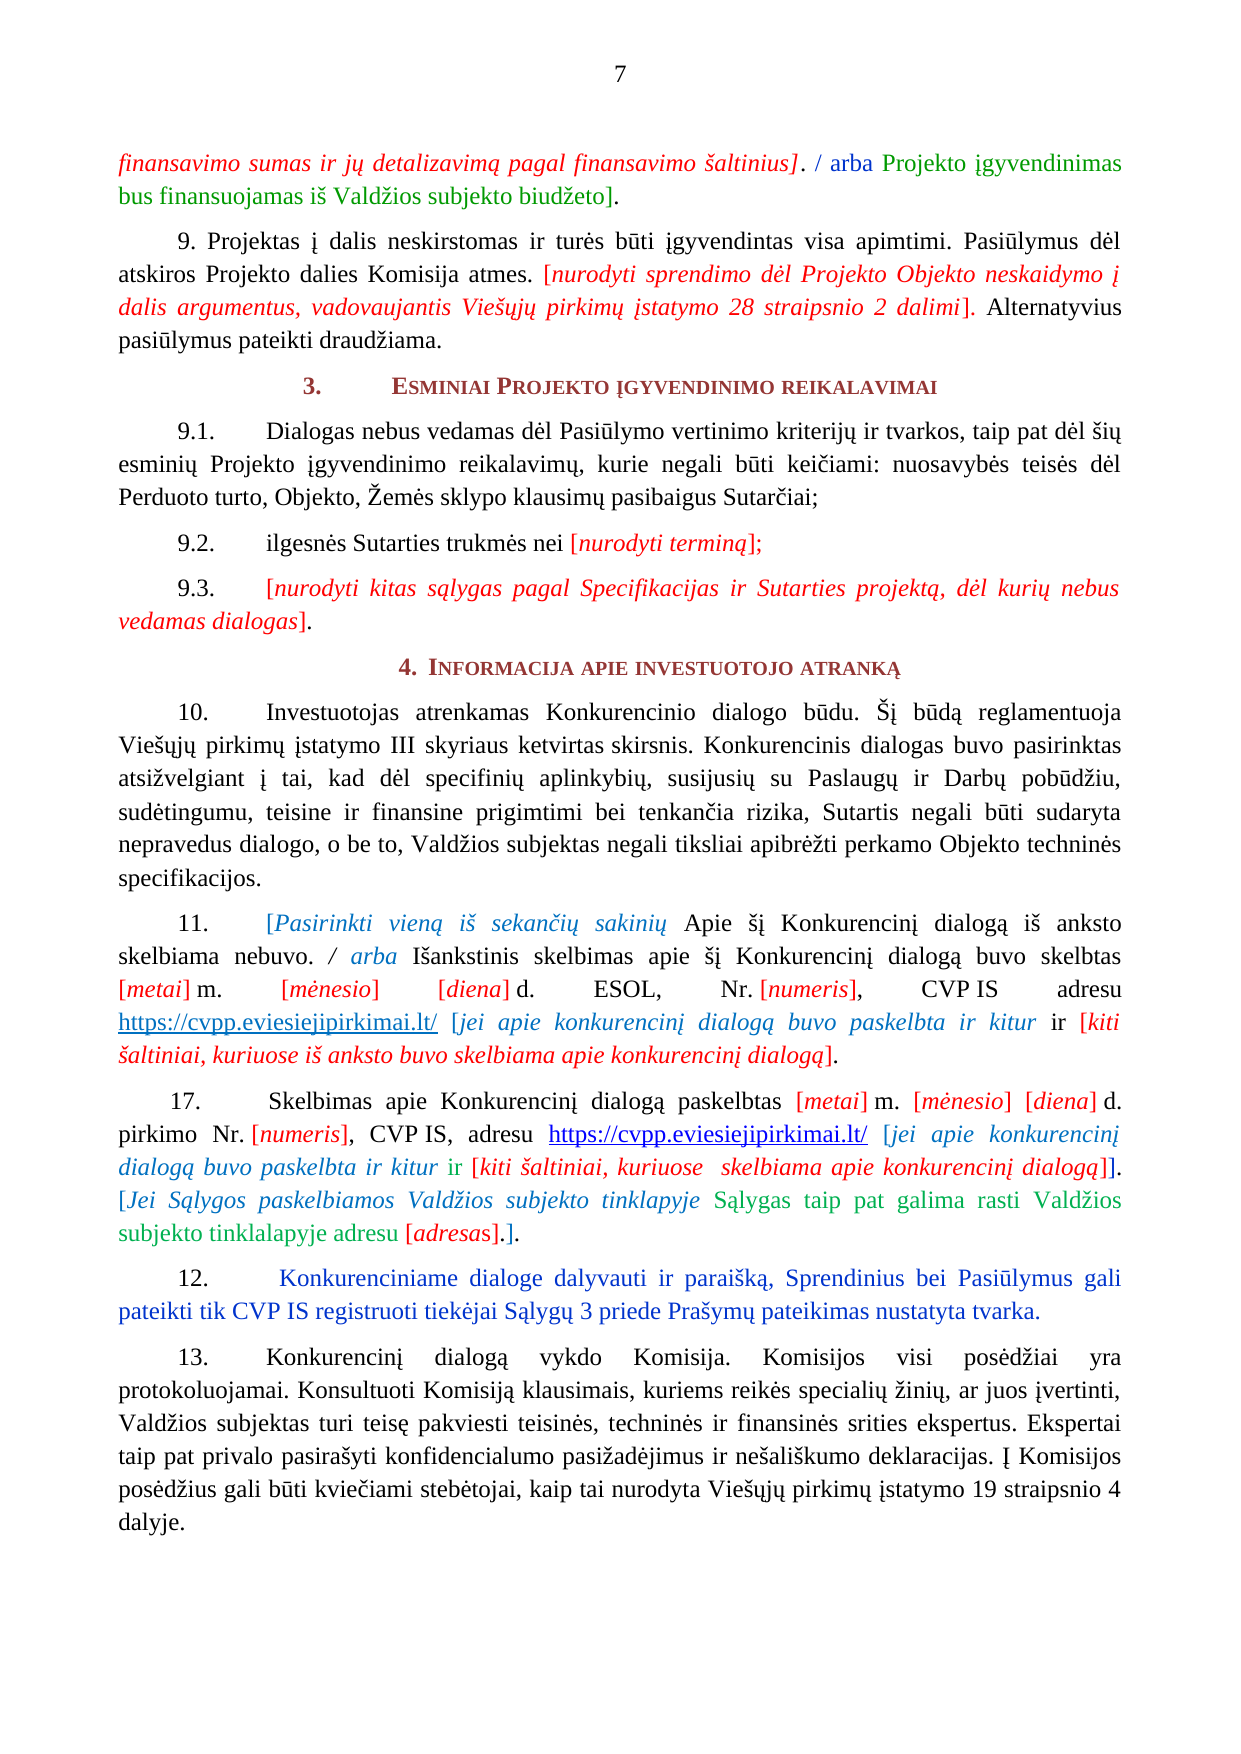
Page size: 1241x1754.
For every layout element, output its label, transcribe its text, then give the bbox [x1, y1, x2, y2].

subtitle Esminiai Projekto įgyvendinimo reikalavimai [118, 371, 1122, 399]
subtitle Informacija apie investuotojo atranką [118, 652, 1122, 681]
text Projektas į dalis neskirstomas ir turės būti įgyvendintas visa apimtimi. Pasiūlymus dėl atskiros Projekto dalies Komisija atmes. [nurodyti sprendimo dėl Projekto Objekto neskaidymo į dalis argumentus, vadovaujantis Viešųjų pirkimų įstatymo 28 straipsnio 2 dalimi]. Alternatyvius pasiūlymus pateikti draudžiama. [118, 226, 1122, 354]
text Konkurenciniame dialoge dalyvauti ir paraišką, Sprendinius bei Pasiūlymus gali pateikti tik CVP IS registruoti tiekėjai Sąlygų 3 priede Prašymų pateikimas nustatyta tvarka. [118, 1263, 1122, 1325]
text [Pasirinkti vieną iš sekančių sakinių Apie šį Konkurencinį dialogą iš anksto skelbiama nebuvo. / arba Išankstinis skelbimas apie šį Konkurencinį dialogą buvo skelbtas [metai] m. [mėnesio] [diena] d. ESOL, Nr. [numeris], CVP IS adresu https://cvpp.eviesiejipirkimai.lt/ [jei apie konkurencinį dialogą buvo paskelbta ir kitur ir [kiti šaltiniai, kuriuose iš anksto buvo skelbiama apie konkurencinį dialogą]. [118, 908, 1122, 1069]
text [118, 148, 1122, 209]
list Dialogas nebus vedamas dėl Pasiūlymo vertinimo kriterijų ir tvarkos, taip pat dėl šių esminių Projekto įgyvendinimo reikalavimų, kurie negali būti keičiami: nuosavybės teisės dėl Perduoto turto, Objekto, Žemės sklypo klausimų pasibaigus Sutarčiai; [118, 416, 1122, 511]
list [nurodyti kitas sąlygas pagal Specifikacijas ir Sutarties projektą, dėl kurių nebus vedamas dialogas]. [118, 573, 1122, 635]
list Skelbimas apie Konkurencinį dialogą paskelbtas [metai] m. [mėnesio] [diena] d. pirkimo Nr. [numeris], CVP IS, adresu https://cvpp.eviesiejipirkimai.lt/ [jei apie konkurencinį dialogą buvo paskelbta ir kitur ir [kiti šaltiniai, kuriuose skelbiama apie konkurencinį dialogą]]. [Jei Sąlygos paskelbiamos Valdžios subjekto tinklapyje Sąlygas taip pat galima rasti Valdžios subjekto tinklalapyje adresu [adresas].]. [118, 1086, 1122, 1247]
text Konkurencinį dialogą vykdo Komisija. Komisijos visi posėdžiai yra protokoluojamai. Konsultuoti Komisiją klausimais, kuriems reikės specialių žinių, ar juos įvertinti, Valdžios subjektas turi teisę pakviesti teisinės, techninės ir finansinės srities ekspertus. Ekspertai taip pat privalo pasirašyti konfidencialumo pasižadėjimus ir nešališkumo deklaracijas. Į Komisijos posėdžius gali būti kviečiami stebėtojai, kaip tai nurodyta Viešųjų pirkimų įstatymo 19 straipsnio 4 dalyje. [118, 1342, 1122, 1536]
text Investuotojas atrenkamas Konkurencinio dialogo būdu. Šį būdą reglamentuoja Viešųjų pirkimų įstatymo III skyriaus ketvirtas skirsnis. Konkurencinis dialogas buvo pasirinktas atsižvelgiant į tai, kad dėl specifinių aplinkybių, susijusių su Paslaugų ir Darbų pobūdžiu, sudėtingumu, teisine ir finansine prigimtimi bei tenkančia rizika, Sutartis negali būti sudaryta nepravedus dialogo, o be to, Valdžios subjektas negali tiksliai apibrėžti perkamo Objekto techninės specifikacijos. [118, 697, 1122, 891]
list ilgesnės Sutarties trukmės nei [nurodyti terminą]; [118, 528, 1122, 557]
